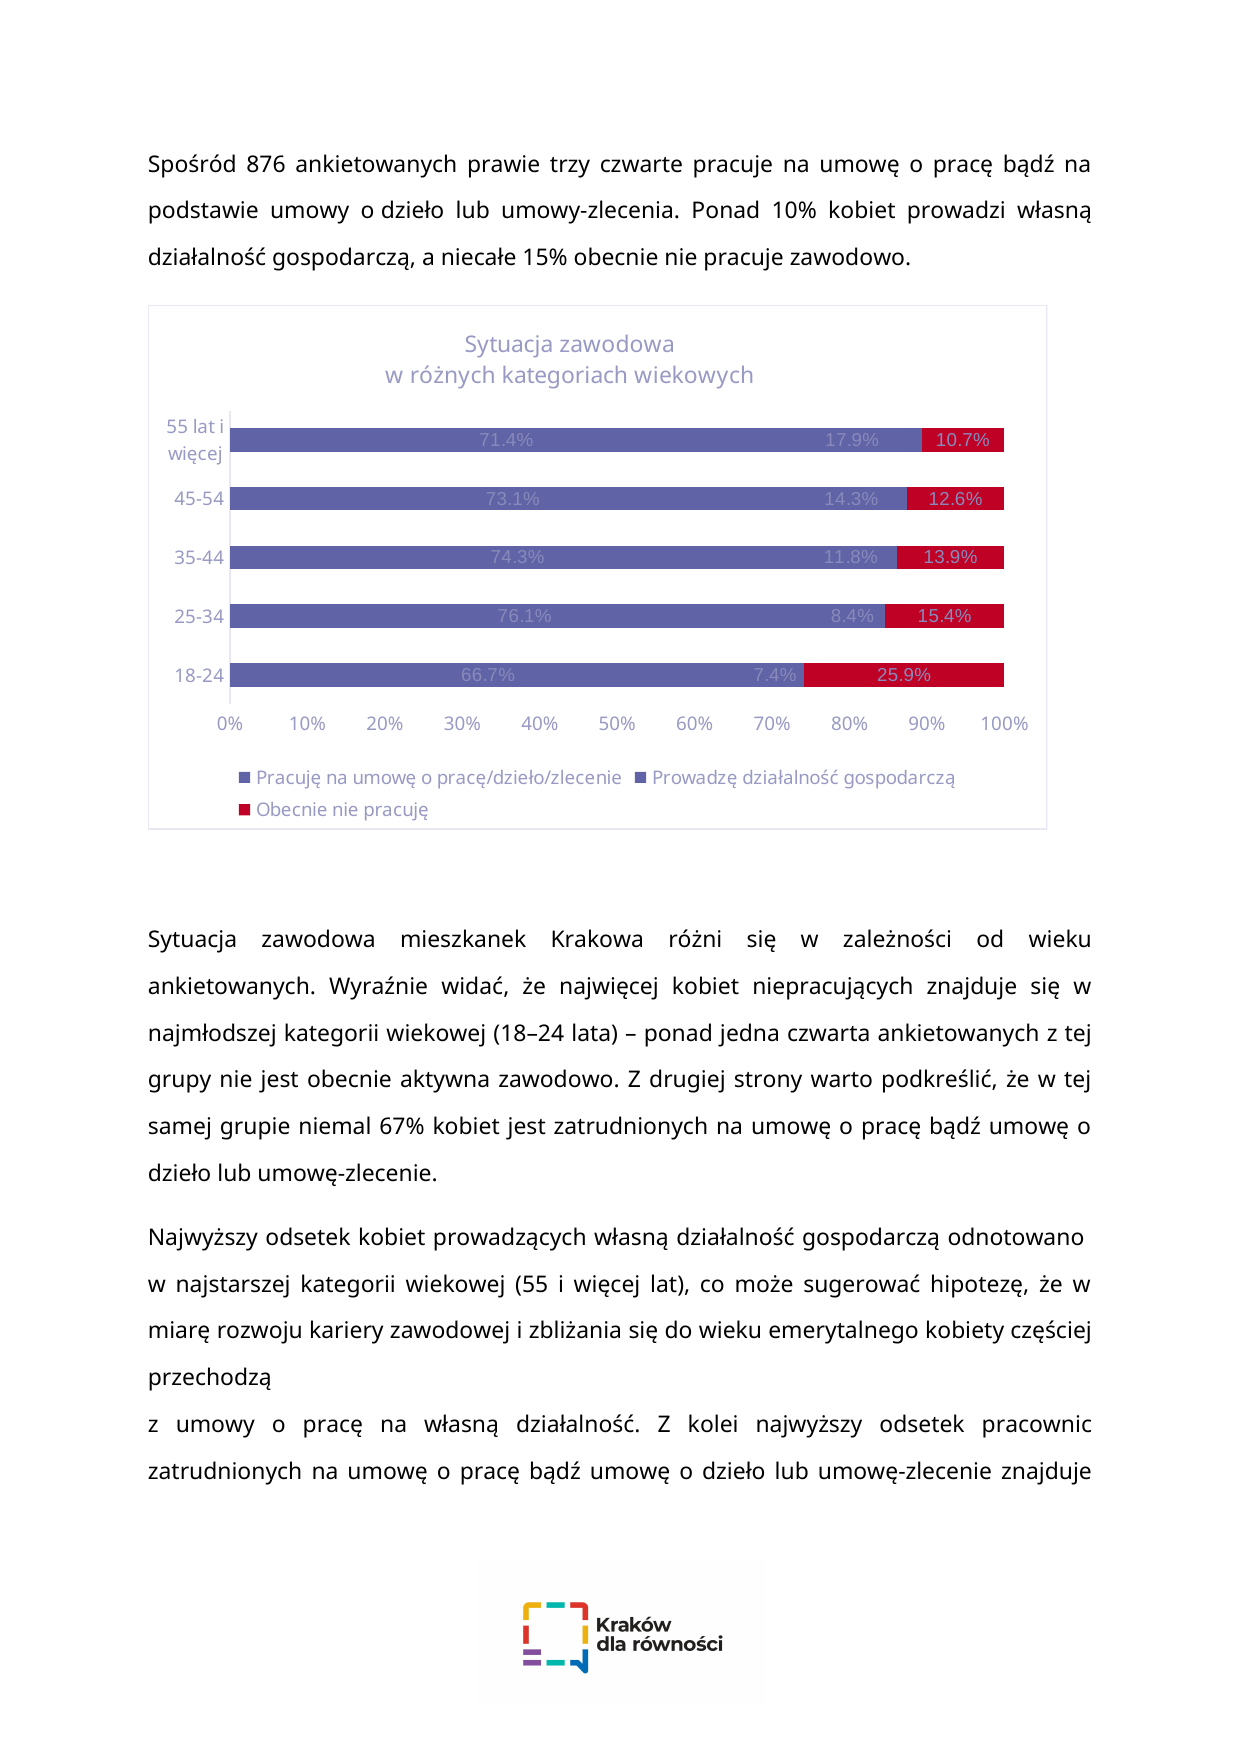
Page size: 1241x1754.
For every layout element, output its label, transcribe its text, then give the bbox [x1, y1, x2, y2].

picture [475, 1558, 765, 1704]
text Sytuacja zawodowa mieszkanek Krakowa różni się w zależności od wieku ankietowanych. Wyraźnie widać, że najwięcej kobiet niepracujących znajduje się w najmłodszej kategorii wiekowej (18–24 lata) – ponad jedna czwarta ankietowanych z tej grupy nie jest obecnie aktywna zawodowo. Z drugiej strony warto podkreślić, że w tej samej grupie niemal 67% kobiet jest zatrudnionych na umowę o pracę bądź umowę o dzieło lub umowę-zlecenie. [148, 923, 1093, 1188]
text Spośród 876 ankietowanych prawie trzy czwarte pracuje na umowę o pracę bądź na podstawie umowy o dzieło lub umowy-zlecenia. Ponad 10% kobiet prowadzi własną działalność gospodarczą, a niecałe 15% obecnie nie pracuje zawodowo. [148, 148, 1093, 273]
